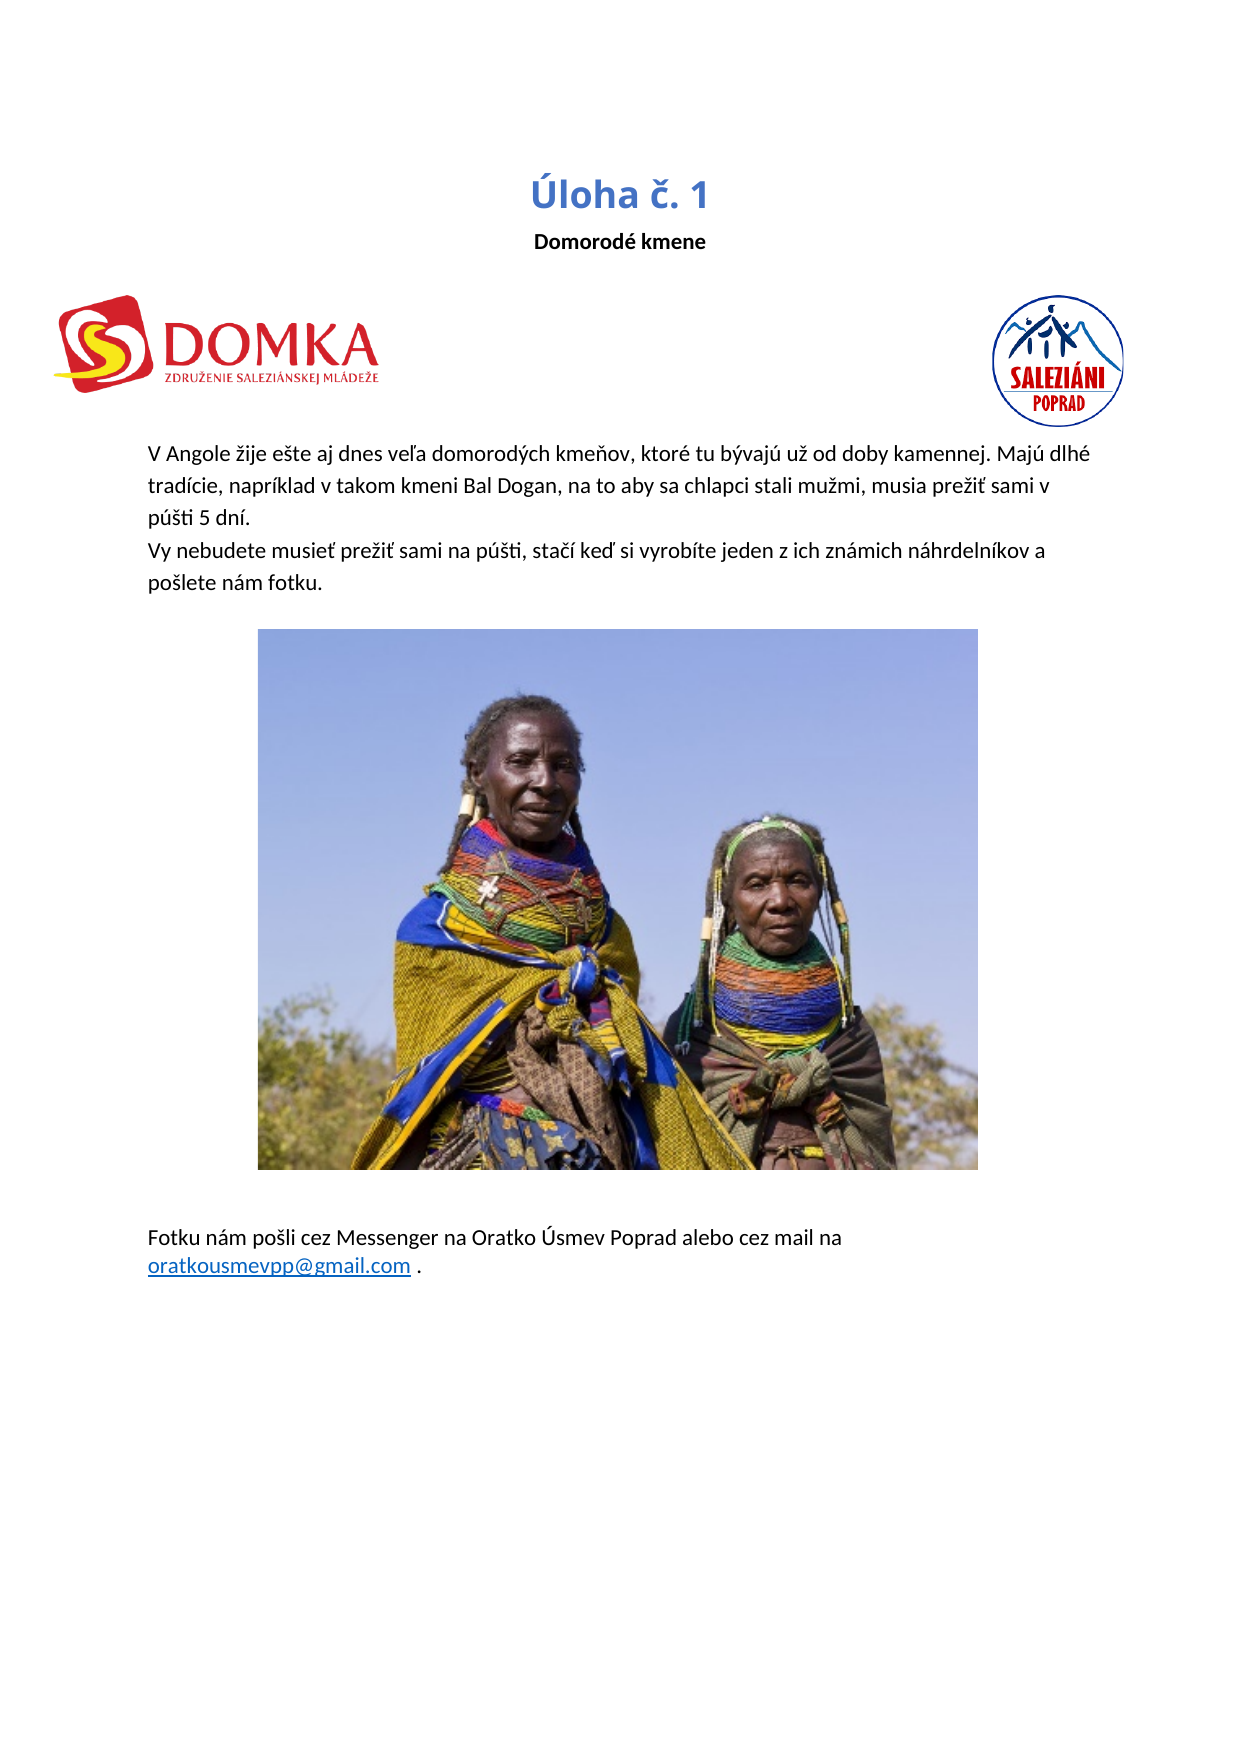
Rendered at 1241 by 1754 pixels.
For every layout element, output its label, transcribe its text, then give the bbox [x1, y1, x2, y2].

text Fotku nám pošli cez Messenger na Oratko Úsmev Poprad alebo cez mail na oratkousmevpp@gmail.com . [148, 1223, 1093, 1279]
picture [0, 295, 432, 393]
subtitle Úloha č. 1 [148, 168, 1093, 219]
text V Angole žije ešte aj dnes veľa domorodých kmeňov, ktoré tu bývajú už od doby kamennej. Majú dlhé tradície, napríklad v takom kmeni Bal Dogan, na to aby sa chlapci stali mužmi, musia prežiť sami v púšti 5 dní. Vy nebudete musieť prežiť sami na púšti, stačí keď si vyrobíte jeden z ich známich náhrdelníkov a pošlete nám fotku. [148, 439, 1093, 628]
picture [992, 295, 1124, 427]
picture [257, 629, 978, 1170]
text Domorodé kmene [148, 227, 1093, 255]
